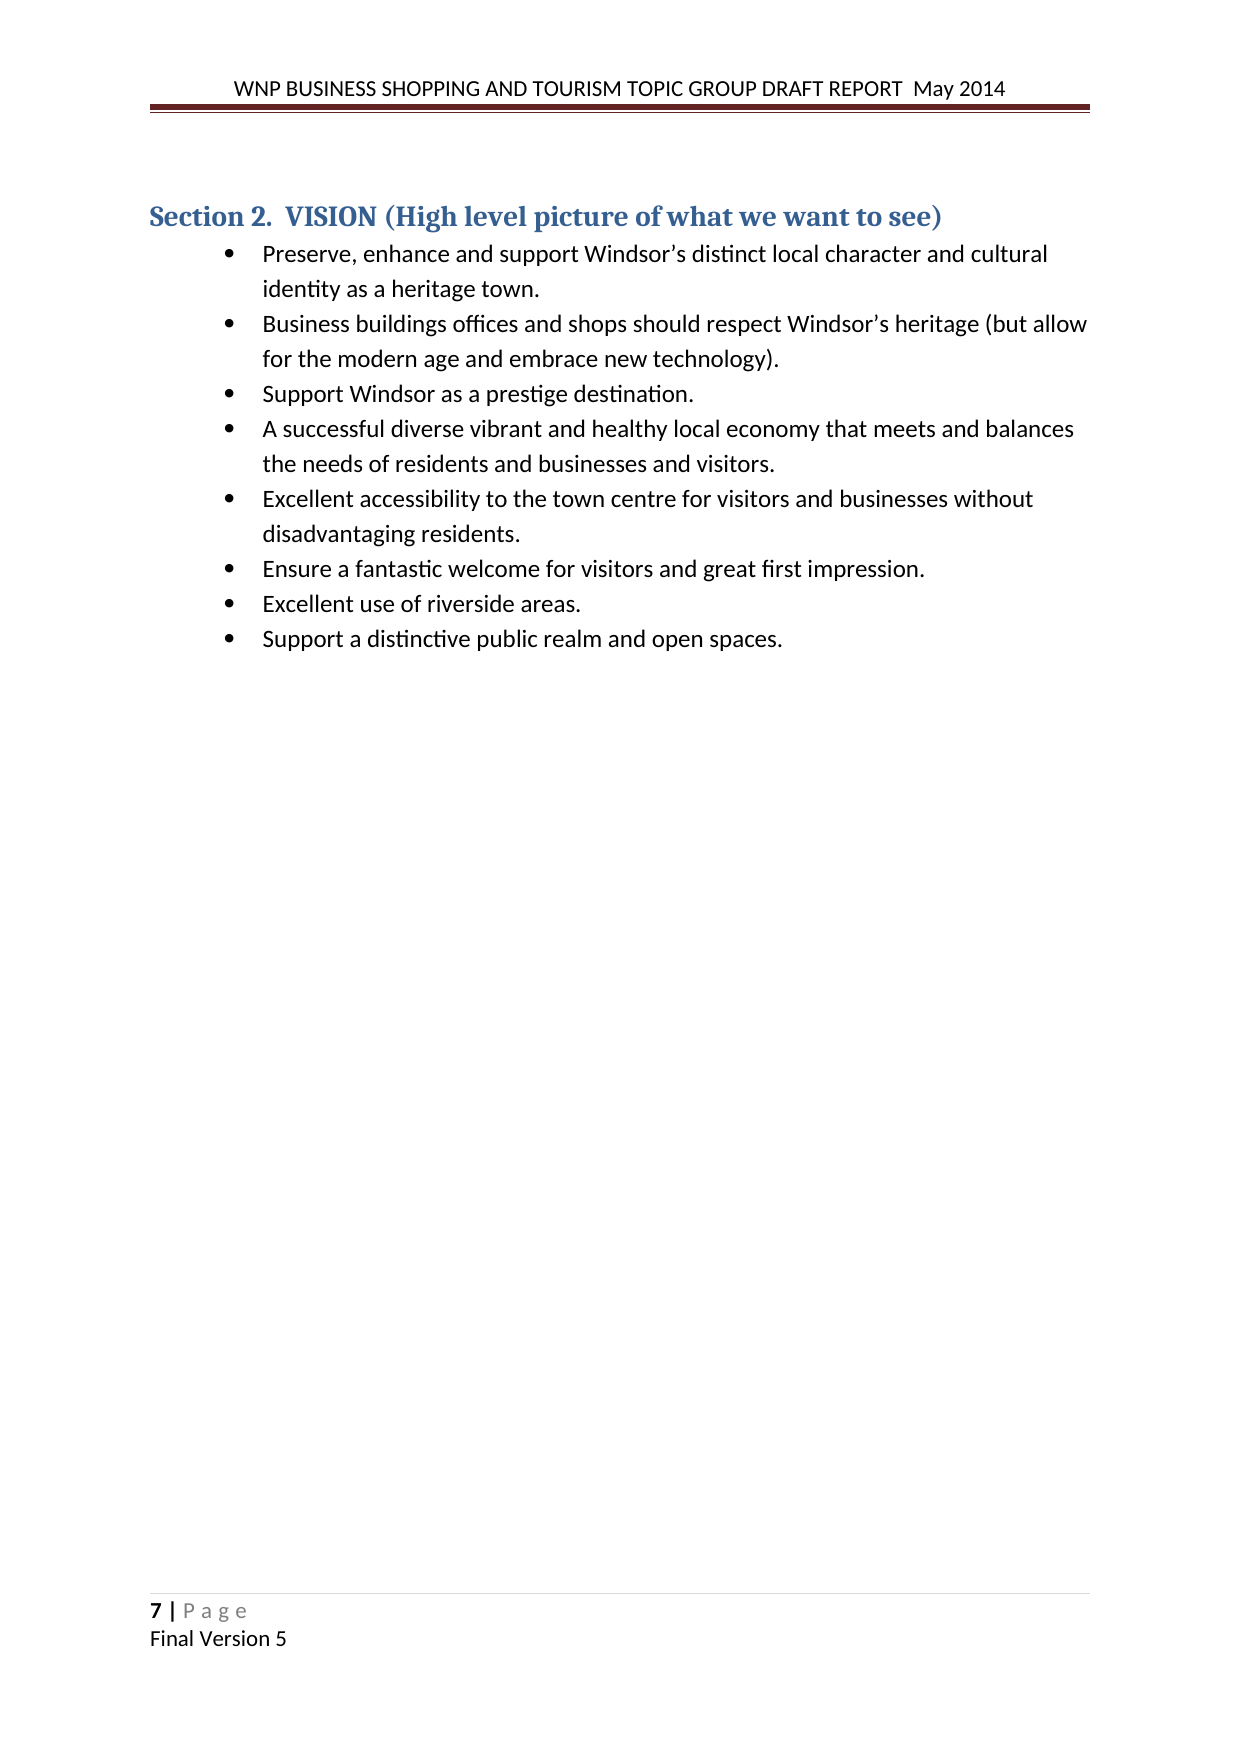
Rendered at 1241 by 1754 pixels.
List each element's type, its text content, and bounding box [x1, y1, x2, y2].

list A successful diverse vibrant and healthy local economy that meets and balances the needs of residents and businesses and visitors. [225, 413, 1090, 479]
list Excellent use of riverside areas. [225, 588, 1090, 619]
subtitle Section 2. VISION (High level picture of what we want to see) [150, 200, 1090, 233]
list Preserve, enhance and support Windsor’s distinct local character and cultural identity as a heritage town. [225, 238, 1090, 304]
list Excellent accessibility to the town centre for visitors and businesses without disadvantaging residents. [225, 483, 1090, 549]
list Support a distinctive public realm and open spaces. [225, 623, 1090, 654]
list Ensure a fantastic welcome for visitors and great first impression. [225, 553, 1090, 584]
list Support Windsor as a prestige destination. [225, 378, 1090, 409]
list Business buildings offices and shops should respect Windsor’s heritage (but allow for the modern age and embrace new technology). [225, 308, 1090, 374]
